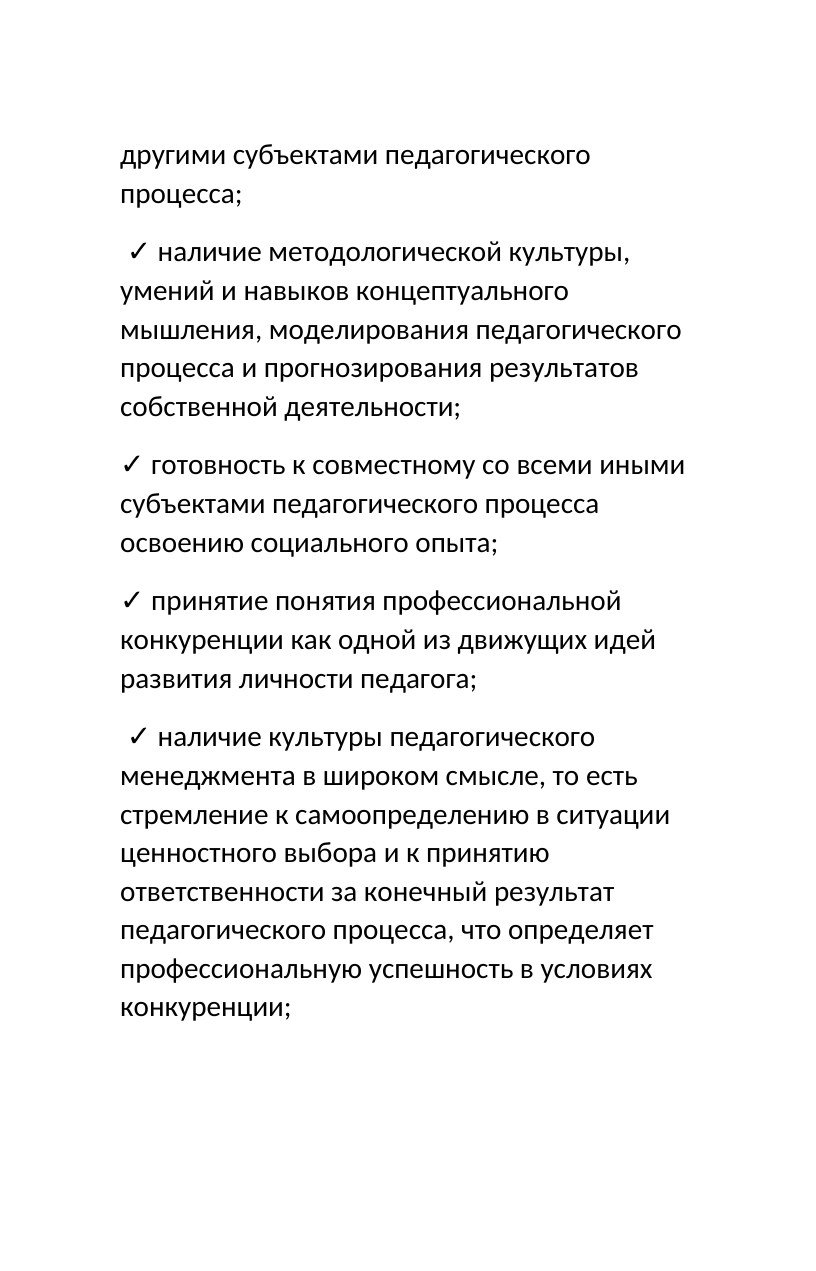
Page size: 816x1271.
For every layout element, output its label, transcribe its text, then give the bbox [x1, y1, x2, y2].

text ✓ наличие культуры педагогического менеджмента в широком смысле, то есть стремление к самоопределению в ситуации ценностного выбора и к принятию ответственности за конечный результат педагогического процесса, что определяет профессиональную успешность в условиях конкуренции; [120, 715, 695, 1024]
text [120, 136, 695, 211]
text ✓ готовность к совместному со всеми иными субъектами педагогического процесса освоению социального опыта; [120, 443, 695, 559]
text ✓ наличие методологической культуры, умений и навыков концептуального мышления, моделирования педагогического процесса и прогнозирования результатов собственной деятельности; [120, 230, 695, 423]
text ✓ принятие понятия профессиональной конкуренции как одной из движущих идей развития личности педагога; [120, 579, 695, 696]
